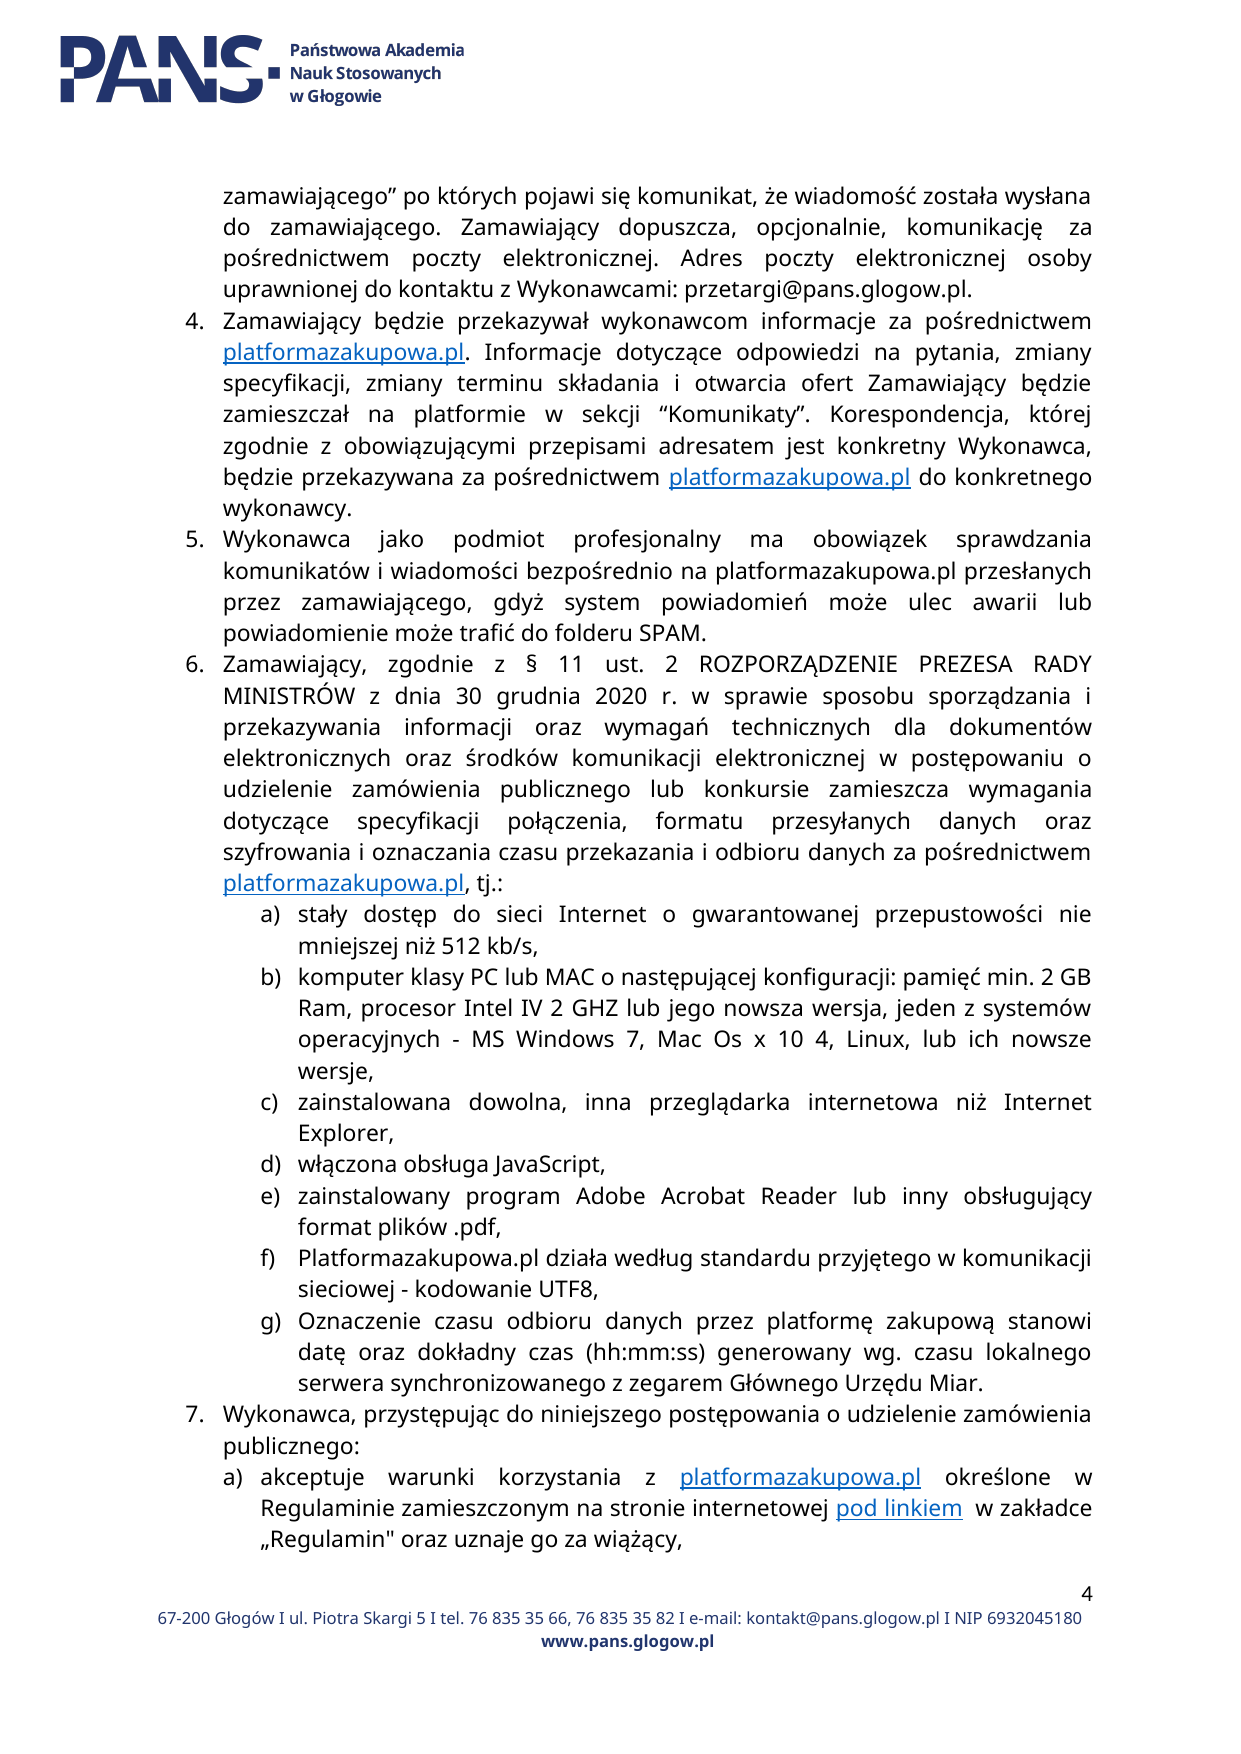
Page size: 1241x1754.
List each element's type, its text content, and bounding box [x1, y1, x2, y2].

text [223, 180, 1093, 305]
list włączona obsługa JavaScript, [260, 1148, 1093, 1180]
list Wykonawca, przystępując do niniejszego postępowania o udzielenie zamówienia publicznego: [185, 1398, 1093, 1461]
list akceptuje warunki korzystania z platformazakupowa.pl określone w Regulaminie zamieszczonym na stronie internetowej pod linkiem w zakładce „Regulamin" oraz uznaje go za wiążący, [223, 1461, 1093, 1555]
list Oznaczenie czasu odbioru danych przez platformę zakupową stanowi datę oraz dokładny czas (hh:mm:ss) generowany wg. czasu lokalnego serwera synchronizowanego z zegarem Głównego Urzędu Miar. [260, 1305, 1093, 1398]
list stały dostęp do sieci Internet o gwarantowanej przepustowości nie mniejszej niż 512 kb/s, [260, 898, 1093, 961]
list Platformazakupowa.pl działa według standardu przyjętego w komunikacji sieciowej - kodowanie UTF8, [260, 1242, 1093, 1305]
picture [60, 35, 464, 106]
list komputer klasy PC lub MAC o następującej konfiguracji: pamięć min. 2 GB Ram, procesor Intel IV 2 GHZ lub jego nowsza wersja, jeden z systemów operacyjnych - MS Windows 7, Mac Os x 10 4, Linux, lub ich nowsze wersje, [260, 961, 1093, 1086]
list zainstalowana dowolna, inna przeglądarka internetowa niż Internet Explorer, [260, 1086, 1093, 1148]
list Zamawiający, zgodnie z § 11 ust. 2 ROZPORZĄDZENIE PREZESA RADY MINISTRÓW z dnia 30 grudnia 2020 r. w sprawie sposobu sporządzania i przekazywania informacji oraz wymagań technicznych dla dokumentów elektronicznych oraz środków komunikacji elektronicznej w postępowaniu o udzielenie zamówienia publicznego lub konkursie zamieszcza wymagania dotyczące specyfikacji połączenia, formatu przesyłanych danych oraz szyfrowania i oznaczania czasu przekazania i odbioru danych za pośrednictwem platformazakupowa.pl, tj.: [185, 648, 1093, 898]
list Wykonawca jako podmiot profesjonalny ma obowiązek sprawdzania komunikatów i wiadomości bezpośrednio na platformazakupowa.pl przesłanych przez zamawiającego, gdyż system powiadomień może ulec awarii lub powiadomienie może trafić do folderu SPAM. [185, 523, 1093, 648]
list zainstalowany program Adobe Acrobat Reader lub inny obsługujący format plików .pdf, [260, 1180, 1093, 1242]
list Zamawiający będzie przekazywał wykonawcom informacje za pośrednictwem platformazakupowa.pl. Informacje dotyczące odpowiedzi na pytania, zmiany specyfikacji, zmiany terminu składania i otwarcia ofert Zamawiający będzie zamieszczał na platformie w sekcji “Komunikaty”. Korespondencja, której zgodnie z obowiązującymi przepisami adresatem jest konkretny Wykonawca, będzie przekazywana za pośrednictwem platformazakupowa.pl do konkretnego wykonawcy. [185, 305, 1093, 523]
